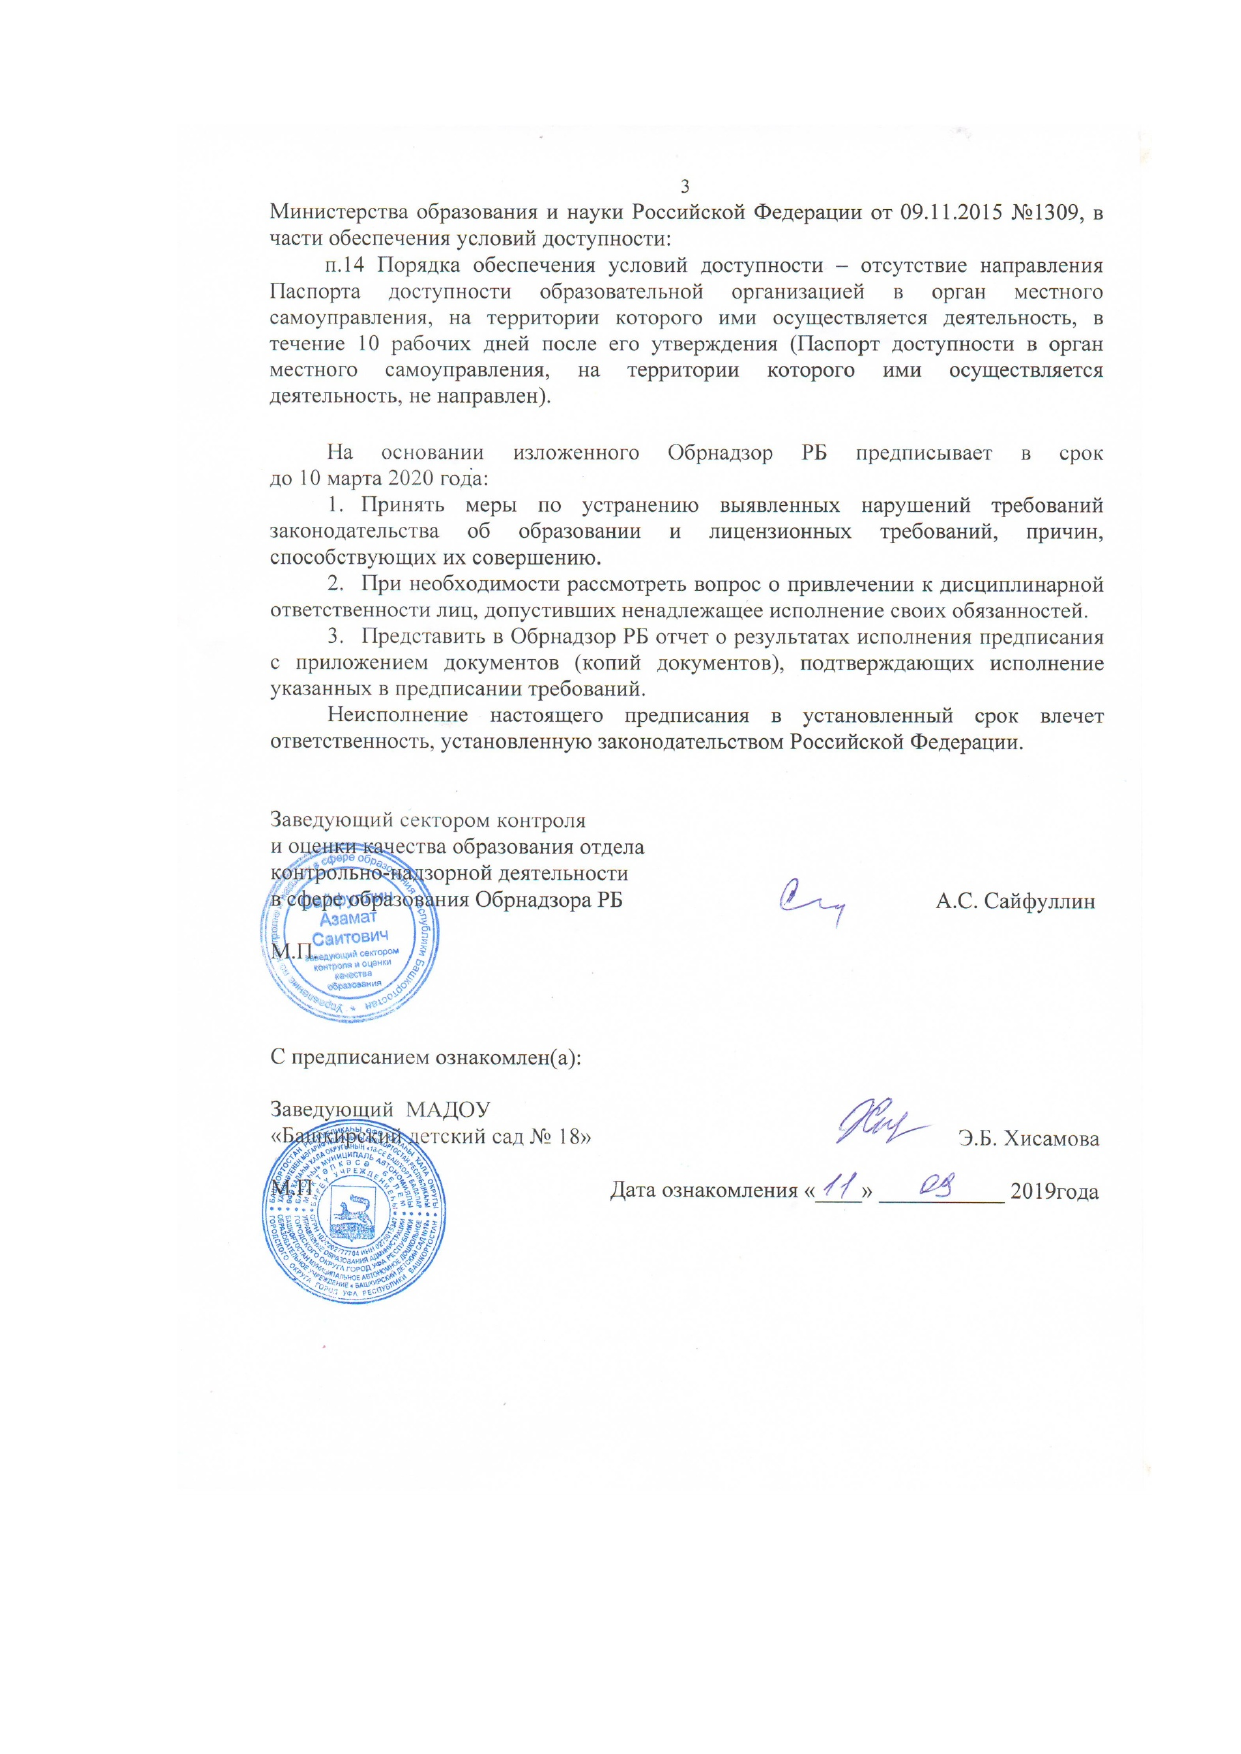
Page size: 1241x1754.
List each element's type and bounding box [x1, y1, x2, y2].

picture [177, 118, 1152, 1495]
